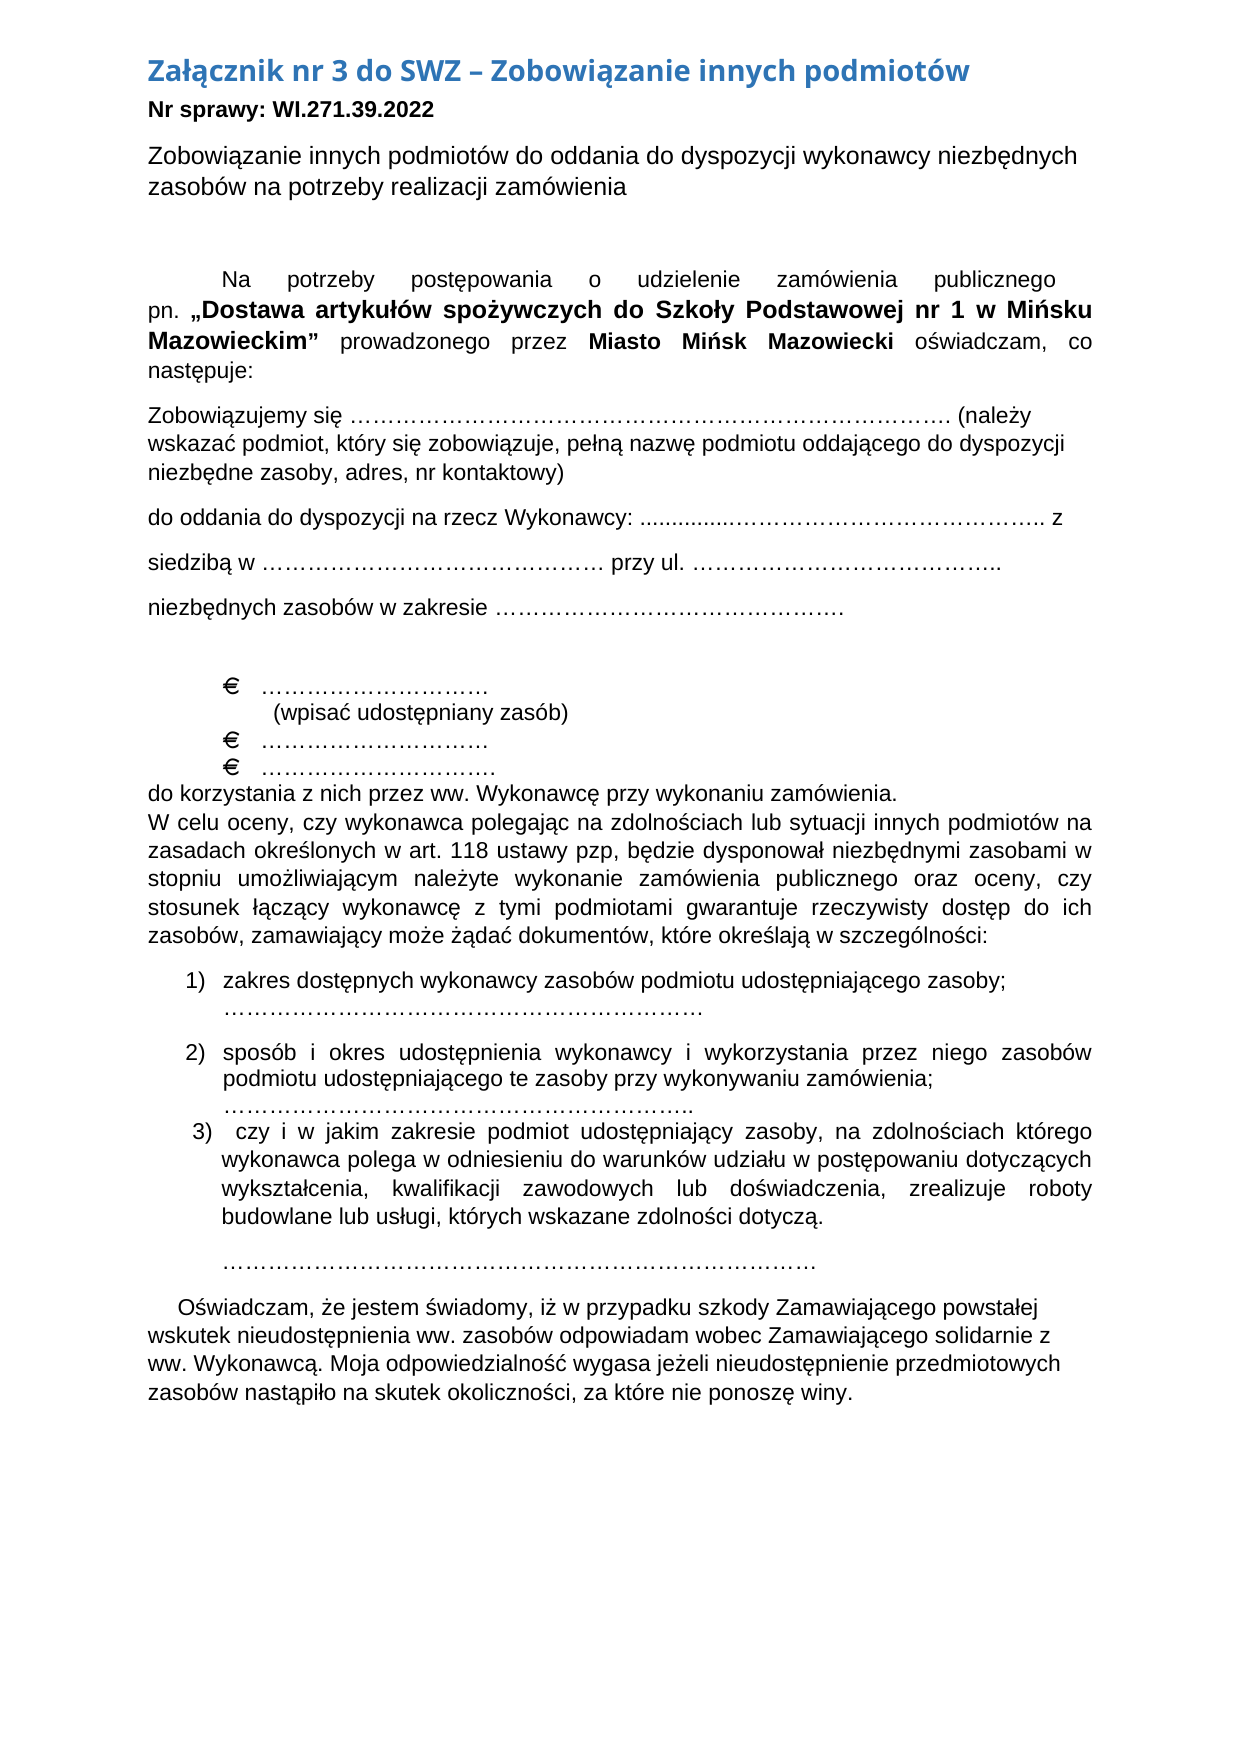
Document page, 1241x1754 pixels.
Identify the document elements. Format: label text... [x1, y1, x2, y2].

text Zobowiązujemy się ……………………………………………………………………. (należy wskazać podmiot, który się zobowiązuje, pełną nazwę podmiotu oddającego do dyspozycji niezbędne zasoby, adres, nr kontaktowy) [148, 402, 1093, 485]
text niezbędnych zasobów w zakresie ………………………………………. [148, 594, 1093, 621]
text …………………………………………………….. [223, 1092, 1093, 1118]
text do oddania do dyspozycji na rzecz Wykonawcy: ...............………………………………….. z [148, 504, 1093, 530]
text W celu oceny, czy wykonawca polegając na zdolnościach lub sytuacji innych podmiotów na zasadach określonych w art. 118 ustawy pzp, będzie dysponował niezbędnymi zasobami w stopniu umożliwiającym należyte wykonanie zamówienia publicznego oraz oceny, czy stosunek łączący wykonawcę z tymi podmiotami gwarantuje rzeczywisty dostęp do ich zasobów, zamawiający może żądać dokumentów, które określają w szczególności: [148, 808, 1093, 949]
text do korzystania z nich przez ww. Wykonawcę przy wykonaniu zamówienia. [148, 780, 1093, 806]
list …………………………. [223, 754, 1093, 780]
text Nr sprawy: WI.271.39.2022 [148, 96, 1093, 122]
text 3) czy i w jakim zakresie podmiot udostępniający zasoby, na zdolnościach którego wykonawca polega w odniesieniu do warunków udziału w postępowaniu dotyczących wykształcenia, kwalifikacji zawodowych lub doświadczenia, zrealizuje roboty budowlane lub usługi, których wskazane zdolności dotyczą. [192, 1118, 1093, 1229]
list ………………………… [223, 727, 1093, 754]
text siedzibą w ……………………………………… przy ul. ………………………………….. [148, 549, 1093, 575]
text (wpisać udostępniany zasób) [260, 699, 1093, 725]
text Załącznik nr 3 do SWZ – Zobowiązanie innych podmiotów [148, 50, 1093, 90]
text ……………………………………………………… [223, 994, 1093, 1020]
text Zobowiązanie innych podmiotów do oddania do dyspozycji wykonawcy niezbędnych zasobów na potrzeby realizacji zamówienia [148, 141, 1093, 201]
text Na potrzeby postępowania o udzielenie zamówienia publicznego pn. „Dostawa artykułów spożywczych do Szkoły Podstawowej nr 1 w Mińsku Mazowieckim” prowadzonego przez Miasto Mińsk Mazowiecki oświadczam, co następuje: [148, 266, 1093, 383]
list ………………………… [223, 673, 1093, 699]
text Oświadczam, że jestem świadomy, iż w przypadku szkody Zamawiającego powstałej wskutek nieudostępnienia ww. zasobów odpowiadam wobec Zamawiającego solidarnie z ww. Wykonawcą. Moja odpowiedzialność wygasa jeżeli nieudostępnienie przedmiotowych zasobów nastąpiło na skutek okoliczności, za które nie ponoszę winy. [148, 1293, 1093, 1405]
list zakres dostępnych wykonawcy zasobów podmiotu udostępniającego zasoby; [185, 967, 1093, 994]
text …………………………………………………………………… [148, 1248, 1093, 1275]
list sposób i okres udostępnienia wykonawcy i wykorzystania przez niego zasobów podmiotu udostępniającego te zasoby przy wykonywaniu zamówienia; [185, 1039, 1093, 1092]
